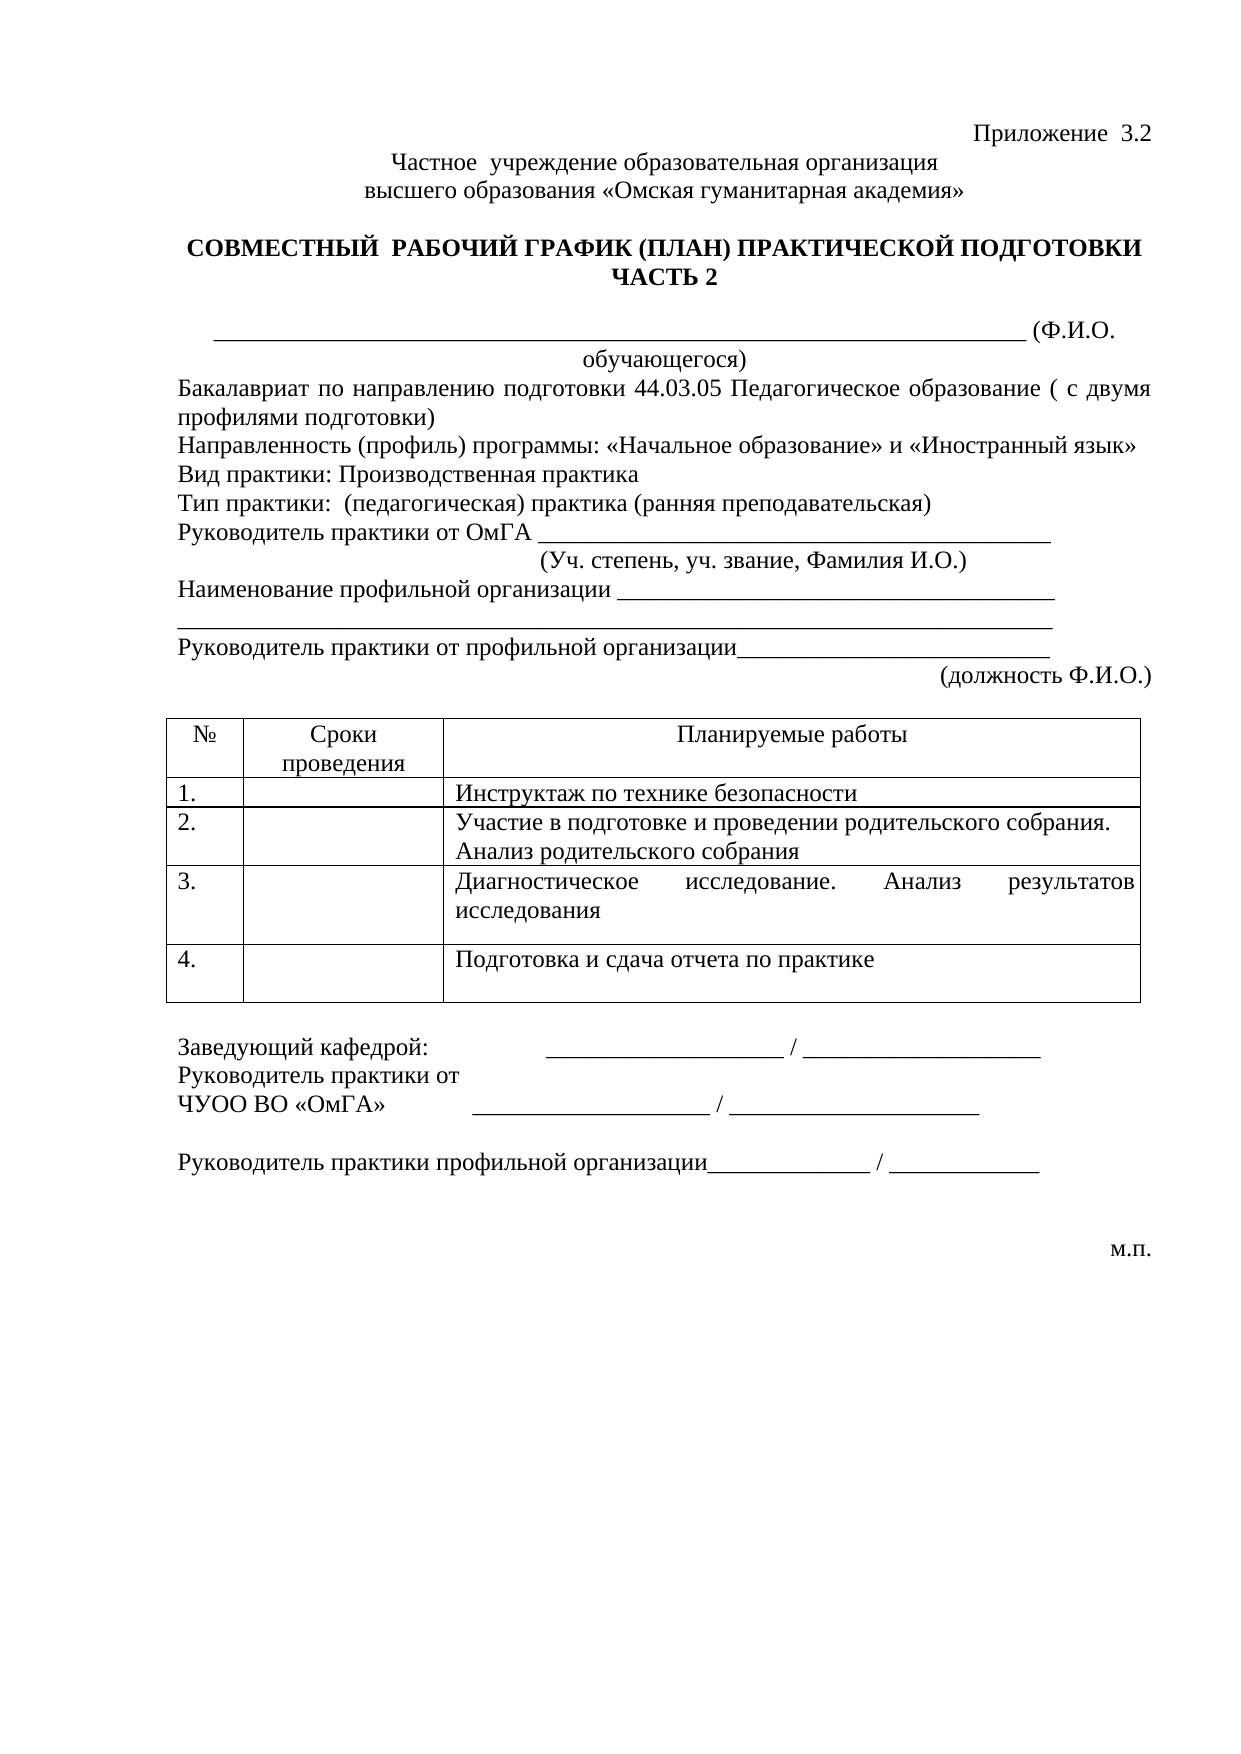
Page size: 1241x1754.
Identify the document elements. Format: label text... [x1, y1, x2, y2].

table_cell 3. [167, 866, 243, 943]
table_header Сроки проведения [244, 719, 443, 777]
table_cell 4. [167, 945, 243, 1002]
text Руководитель практики от ОмГА _________________________________________ [177, 517, 1152, 546]
text Руководитель практики от профильной организации_________________________ [177, 632, 1152, 661]
text Заведующий кафедрой: ___________________ / ___________________ [177, 1032, 1152, 1061]
table_header № [167, 719, 243, 777]
text (Уч. степень, уч. звание, Фамилия И.О.) [177, 546, 1152, 574]
table_cell Инструктаж по технике безопасности [444, 778, 1140, 806]
table_cell [244, 866, 443, 943]
text Направленность (профиль) программы: «Начальное образование» и «Иностранный язык» [177, 431, 1152, 459]
table_cell 2. [167, 808, 243, 865]
text Наименование профильной организации ___________________________________ [177, 574, 1152, 603]
text Частное учреждение образовательная организация [177, 147, 1152, 176]
text Приложение 3.2 [177, 118, 1152, 147]
table_cell [244, 945, 443, 1002]
text высшего образования «Омская гуманитарная академия» [177, 176, 1152, 204]
table_header Планируемые работы [444, 719, 1140, 777]
text Вид практики: Производственная практика [177, 459, 1152, 488]
text Руководитель практики профильной организации_____________ / ____________ [177, 1147, 1152, 1176]
text _________________________________________________________________ (Ф.И.О. обучающегося) [177, 316, 1152, 373]
table_cell Участие в подготовке и проведении родительского собрания. Анализ родительского собрания [444, 808, 1140, 865]
table_cell Подготовка и сдача отчета по практике [444, 945, 1140, 1002]
text (должность Ф.И.О.) [177, 661, 1152, 689]
table_cell [244, 778, 443, 806]
text Руководитель практики от [177, 1061, 1152, 1089]
text ЧУОО ВО «ОмГА» ___________________ / ____________________ [177, 1089, 1152, 1118]
text м.п. [177, 1233, 1152, 1262]
text СОВМЕСТНЫЙ РАБОЧИЙ ГРАФИК (ПЛАН) ПРАКТИЧЕСКОЙ ПОДГОТОВКИ ЧАСТЬ 2 [177, 233, 1152, 291]
table_cell 1. [167, 778, 243, 806]
text Тип практики: (педагогическая) практика (ранняя преподавательская) [177, 488, 1152, 517]
table_cell Диагностическое исследование. Анализ результатов исследования [444, 866, 1140, 943]
text Бакалавриат по направлению подготовки 44.03.05 Педагогическое образование ( с двумя профилями подготовки) [177, 373, 1152, 431]
table_cell [244, 808, 443, 865]
text ______________________________________________________________________ [177, 603, 1152, 632]
